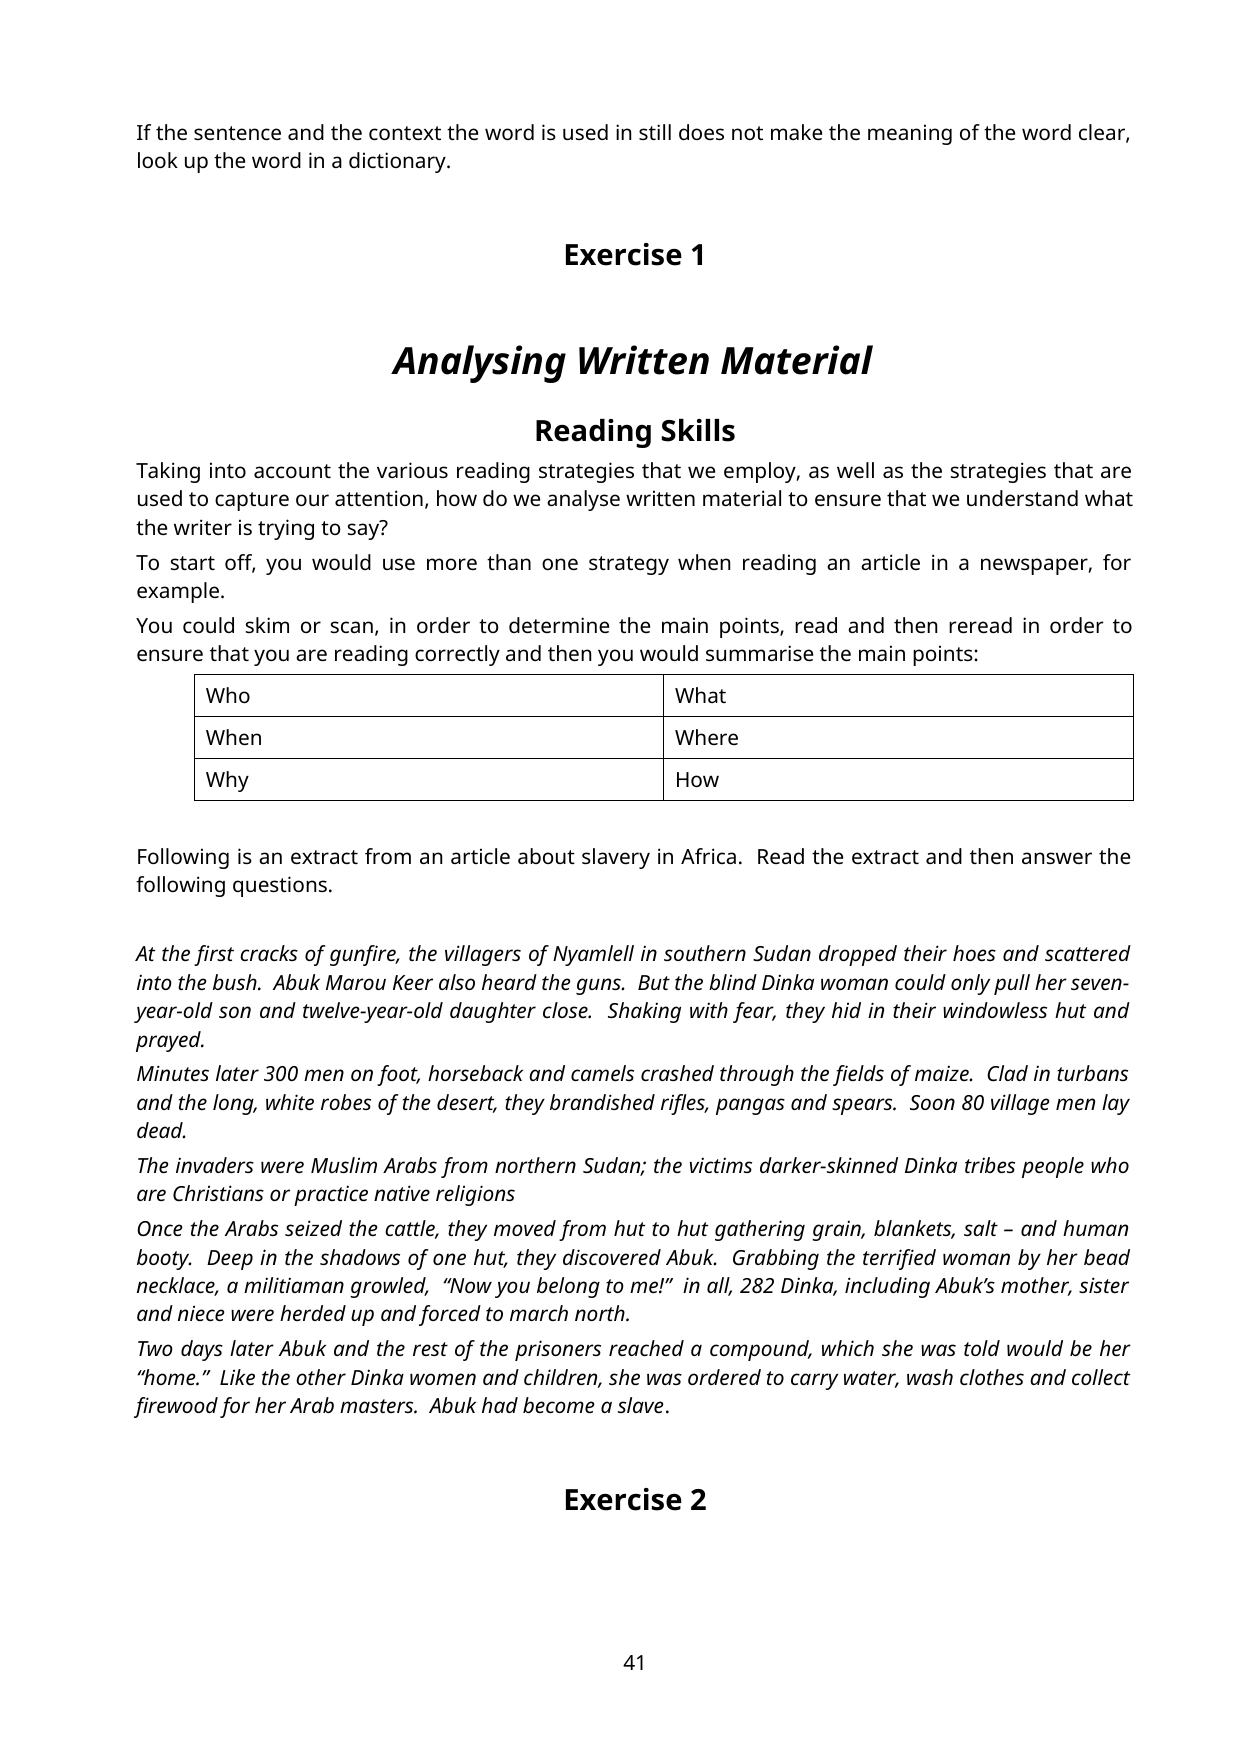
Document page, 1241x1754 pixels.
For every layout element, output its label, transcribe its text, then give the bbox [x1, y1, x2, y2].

subtitle Exercise 2 [136, 1479, 1134, 1519]
subtitle Reading Skills [136, 410, 1134, 450]
text Minutes later 300 men on foot, horseback and camels crashed through the fields of maize. Clad in turbans and the long, white robes of the desert, they brandished rifles, pangas and spears. Soon 80 village men lay dead. [136, 1059, 1134, 1145]
subtitle Following is an extract from an article about slavery in . Read the extract and then answer the following questions. [136, 842, 1134, 899]
text You could skim or scan, in order to determine the main points, read and then reread in order to ensure that you are reading correctly and then you would summarise the main points: [136, 611, 1134, 668]
table_cell Why [195, 759, 663, 800]
text To start off, you would use more than one strategy when reading an article in a newspaper, for example. [136, 548, 1134, 604]
table_cell How [664, 759, 1133, 800]
subtitle Analysing Written Material [136, 334, 1134, 385]
text If the sentence and the context the word is used in still does not make the meaning of the word clear, look up the word in a dictionary. [136, 118, 1134, 175]
text The invaders were Muslim Arabs from northern ; the victims darker-skinned Dinka tribes people who are Christians or practice native religions [136, 1151, 1134, 1208]
table_cell When [195, 717, 663, 758]
subtitle Exercise 1 [136, 235, 1134, 274]
text Two days later Abuk and the rest of the prisoners reached a compound, which she was told would be her “home.” Like the other Dinka women and children, she was ordered to carry water, wash clothes and collect firewood for her Arab masters. Abuk had become a slave. [136, 1334, 1134, 1419]
text At the first cracks of gunfire, the villagers of Nyamlell in southern dropped their hoes and scattered into the bush. Abuk Marou Keer also heard the guns. But the blind Dinka woman could only pull her seven-year-old son and twelve-year-old daughter close. Shaking with fear, they hid in their windowless hut and prayed. [136, 939, 1134, 1053]
text Taking into account the various reading strategies that we employ, as well as the strategies that are used to capture our attention, how do we analyse written material to ensure that we understand what the writer is trying to say? [136, 456, 1134, 541]
text Once the Arabs seized the cattle, they moved from hut to hut gathering grain, blankets, salt – and human booty. Deep in the shadows of one hut, they discovered Abuk. Grabbing the terrified woman by her bead necklace, a militiaman growled, “Now you belong to me!” in all, 282 Dinka, including Abuk’s mother, sister and niece were herded up and forced to march north. [136, 1214, 1134, 1328]
table_header Who [195, 675, 663, 716]
table_header What [664, 675, 1133, 716]
table_cell Where [664, 717, 1133, 758]
